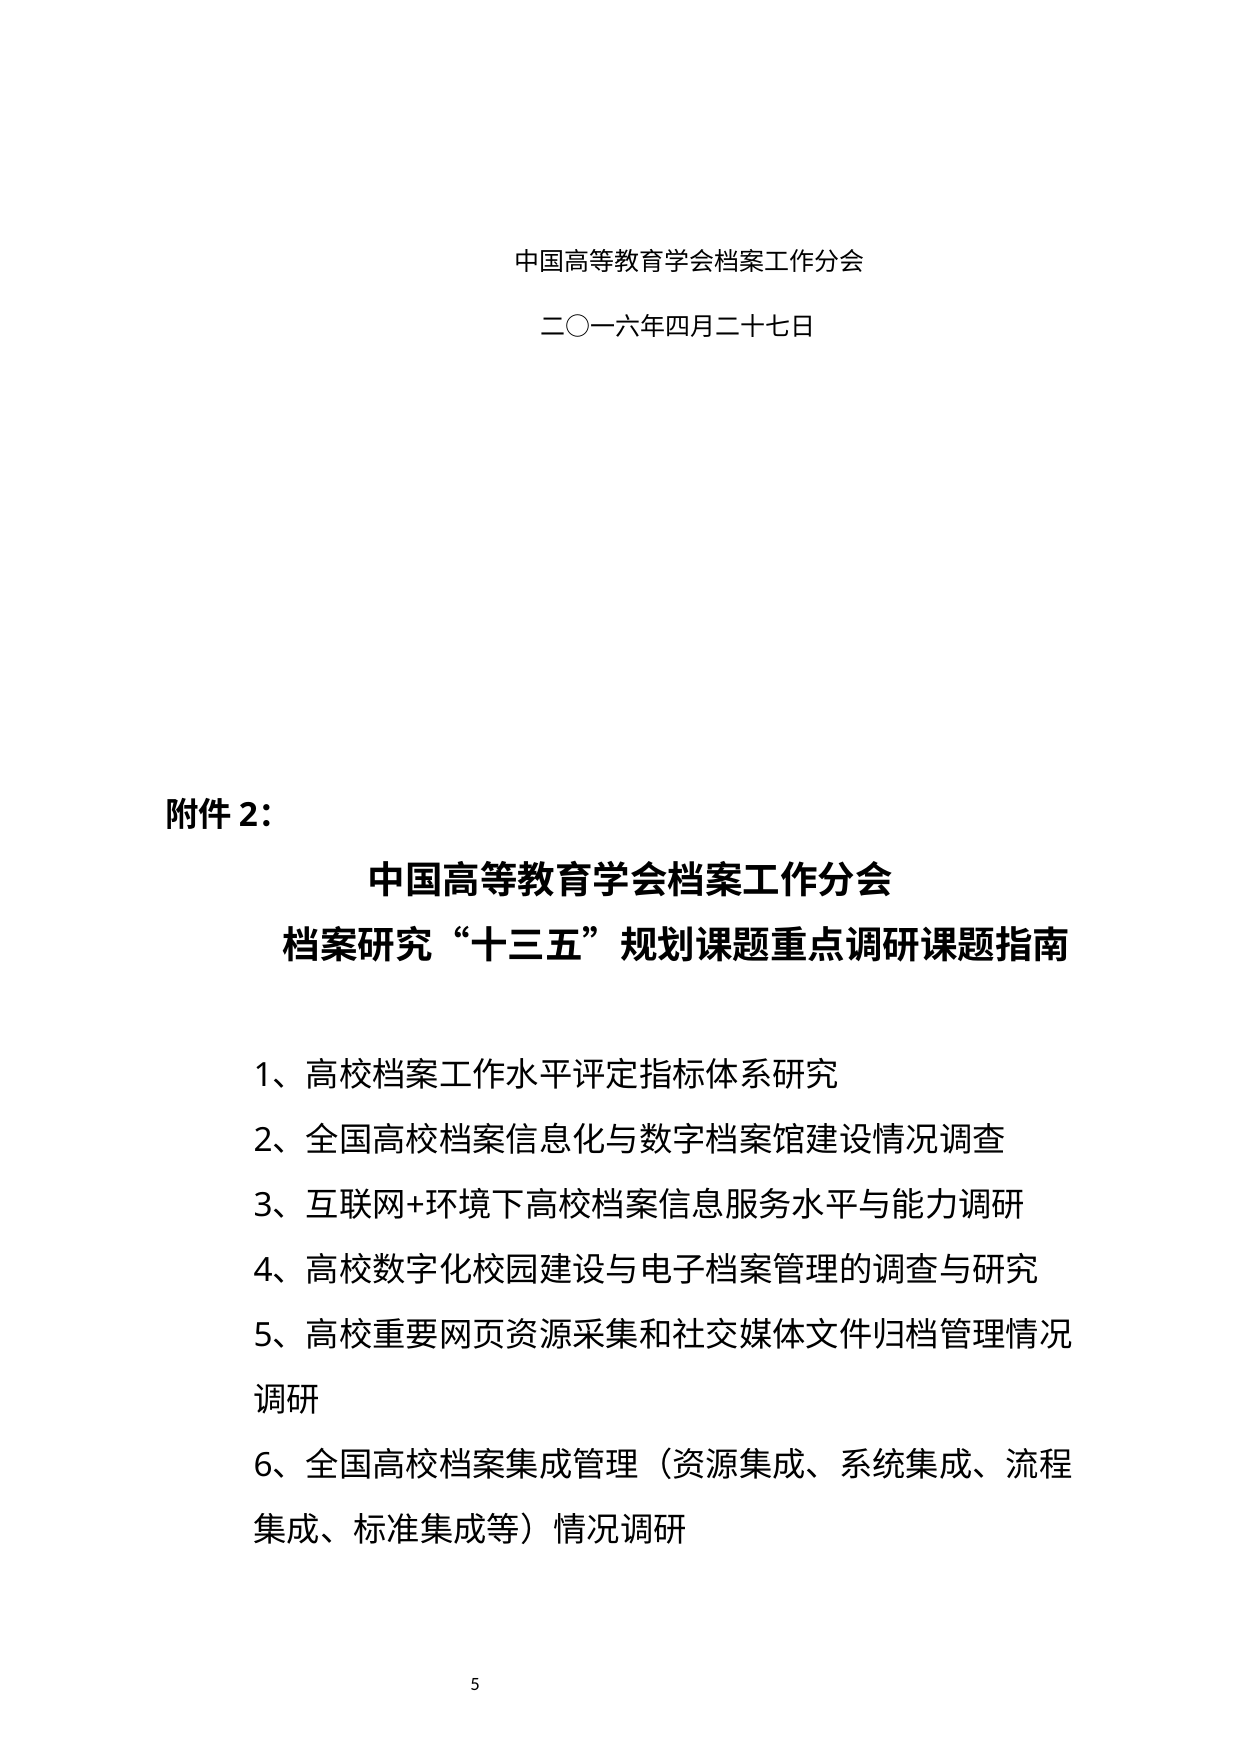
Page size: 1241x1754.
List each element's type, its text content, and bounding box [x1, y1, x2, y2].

text 档案研究“十三五”规划课题重点调研课题指南 [253, 909, 1075, 974]
list 高校档案工作水平评定指标体系研究 [253, 1039, 1075, 1104]
list 全国高校档案信息化与数字档案馆建设情况调查 [253, 1104, 1075, 1169]
text 中国高等教育学会档案工作分会 [165, 227, 1075, 292]
text 中国高等教育学会档案工作分会 [165, 844, 1075, 909]
list 高校重要网页资源采集和社交媒体文件归档管理情况调研 [253, 1299, 1075, 1429]
list 互联网+环境下高校档案信息服务水平与能力调研 [253, 1169, 1075, 1234]
list 全国高校档案集成管理（资源集成、系统集成、流程集成、标准集成等）情况调研 [253, 1429, 1075, 1559]
list 高校数字化校园建设与电子档案管理的调查与研究 [253, 1234, 1075, 1299]
text 二○一六年四月二十七日 [165, 292, 1075, 357]
text 附件2： [165, 779, 1075, 844]
